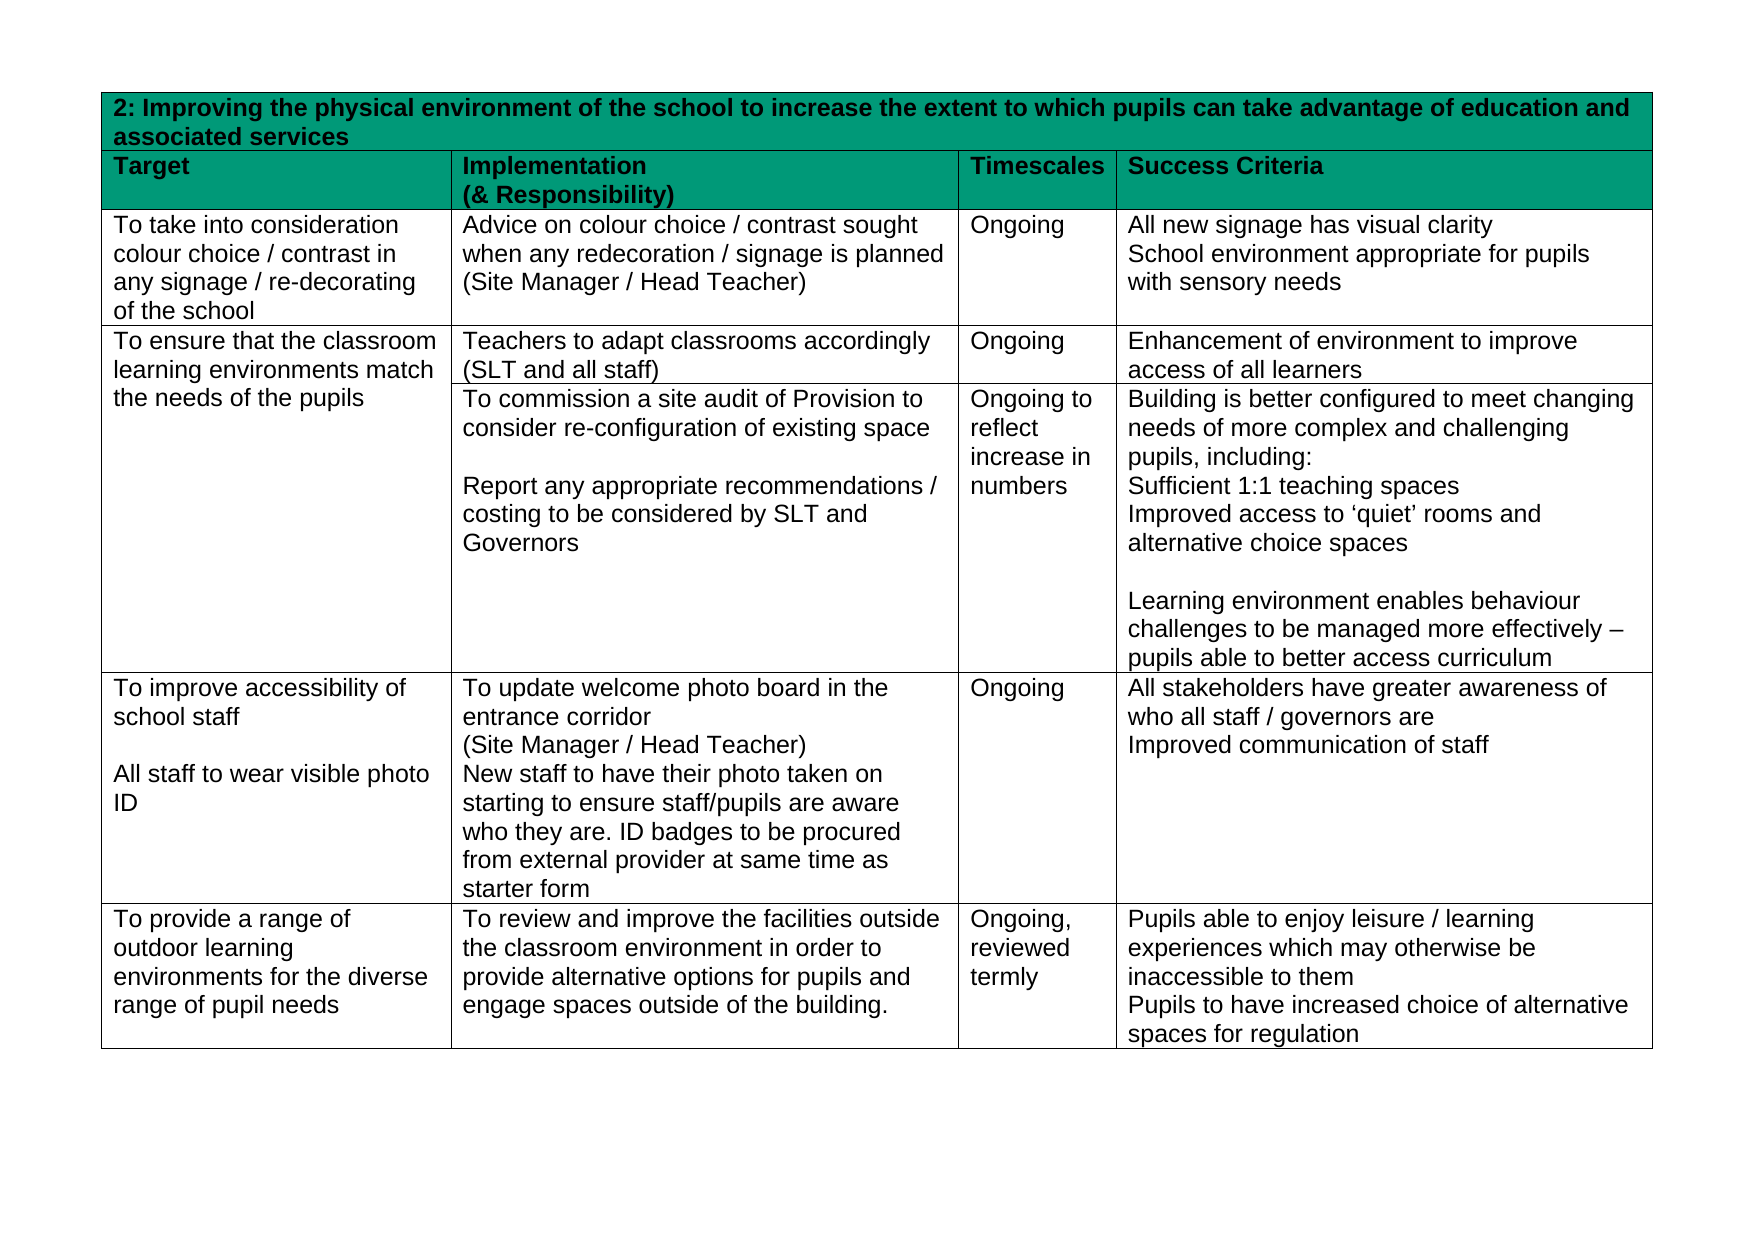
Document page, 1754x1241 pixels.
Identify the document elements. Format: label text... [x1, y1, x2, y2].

table_cell To review and improve the facilities outside the classroom environment in order to provide alternative options for pupils and engage spaces outside of the building. [452, 904, 958, 1048]
table_cell Teachers to adapt classrooms accordingly (SLT and all staff) [452, 326, 958, 383]
table_cell To take into consideration colour choice / contrast in any signage / re-decorating of the school [102, 210, 451, 325]
table_cell Building is better configured to meet changing needs of more complex and challenging pupils, including: Sufficient 1:1 teaching spaces Improved access to ‘quiet’ rooms and alternative choice spaces Learning environment enables behaviour challenges to be managed more effectively – pupils able to better access curriculum [1117, 384, 1652, 672]
table_cell To update welcome photo board in the entrance corridor (Site Manager / Head Teacher) New staff to have their photo taken on starting to ensure staff/pupils are aware who they are. ID badges to be procured from external provider at same time as starter form [452, 673, 958, 903]
table_cell Ongoing [959, 326, 1116, 383]
table_cell Target [102, 151, 451, 209]
table_cell To ensure that the classroom learning environments match the needs of the pupils [102, 326, 451, 672]
table_cell Pupils able to enjoy leisure / learning experiences which may otherwise be inaccessible to them Pupils to have increased choice of alternative spaces for regulation [1117, 904, 1652, 1048]
table_header 2: Improving the physical environment of the school to increase the extent to which pupils can take advantage of education and associated services [102, 93, 1652, 150]
table_cell To provide a range of outdoor learning environments for the diverse range of pupil needs [102, 904, 451, 1048]
table_cell Ongoing [959, 210, 1116, 325]
table_cell To commission a site audit of Provision to consider re-configuration of existing space Report any appropriate recommendations / costing to be considered by SLT and Governors [452, 384, 958, 672]
table_cell All stakeholders have greater awareness of who all staff / governors are Improved communication of staff [1117, 673, 1652, 903]
table_cell All new signage has visual clarity School environment appropriate for pupils with sensory needs [1117, 210, 1652, 325]
table_cell Ongoing to reflect increase in numbers [959, 384, 1116, 672]
table_cell Advice on colour choice / contrast sought when any redecoration / signage is planned (Site Manager / Head Teacher) [452, 210, 958, 325]
table_cell Implementation (& Responsibility) [452, 151, 958, 209]
table_cell Success Criteria [1117, 151, 1652, 209]
table_cell Ongoing, reviewed termly [959, 904, 1116, 1048]
table_cell Timescales [959, 151, 1116, 209]
table_cell To improve accessibility of school staff All staff to wear visible photo ID [102, 673, 451, 903]
table_cell Enhancement of environment to improve access of all learners [1117, 326, 1652, 383]
table_cell Ongoing [959, 673, 1116, 903]
